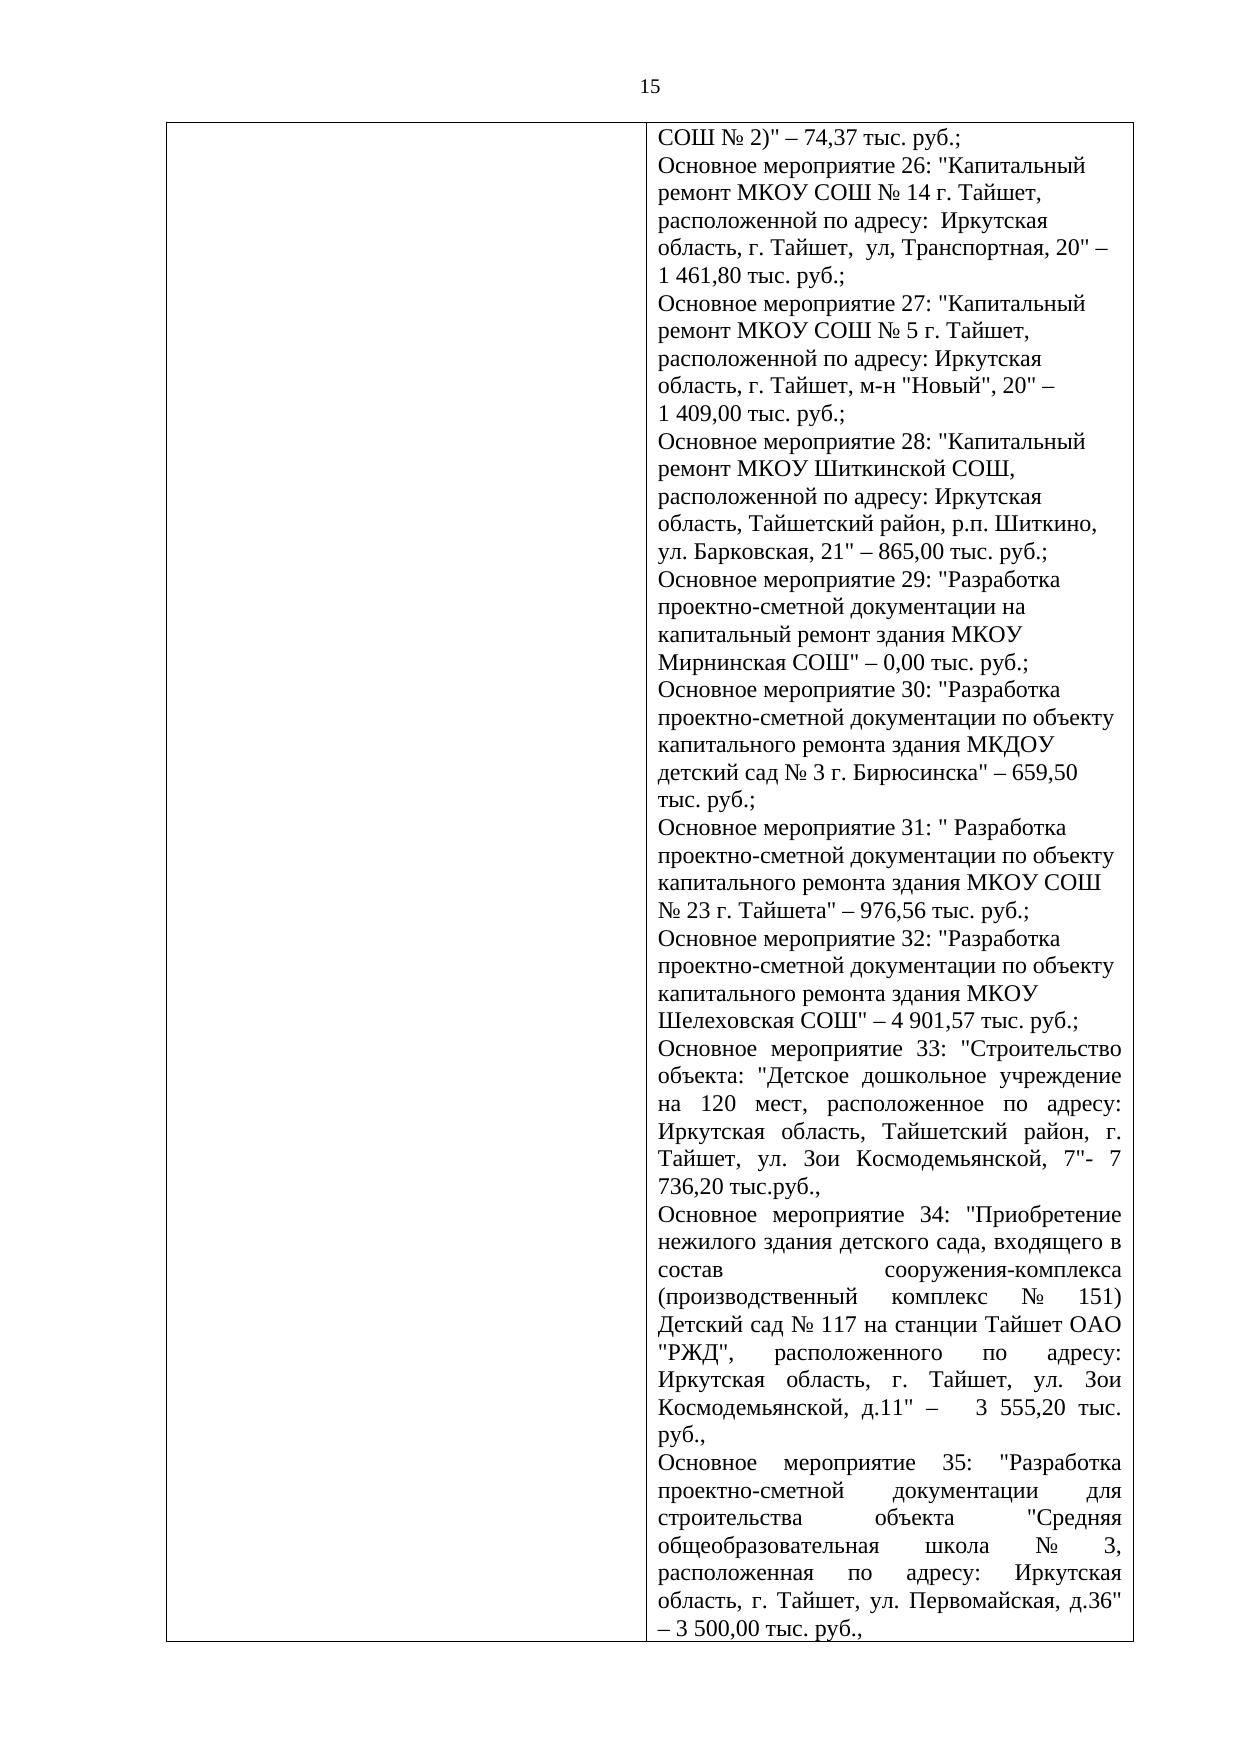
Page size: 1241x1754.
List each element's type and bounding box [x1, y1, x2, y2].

table_header [167, 123, 646, 1641]
table_header [647, 123, 1133, 1641]
